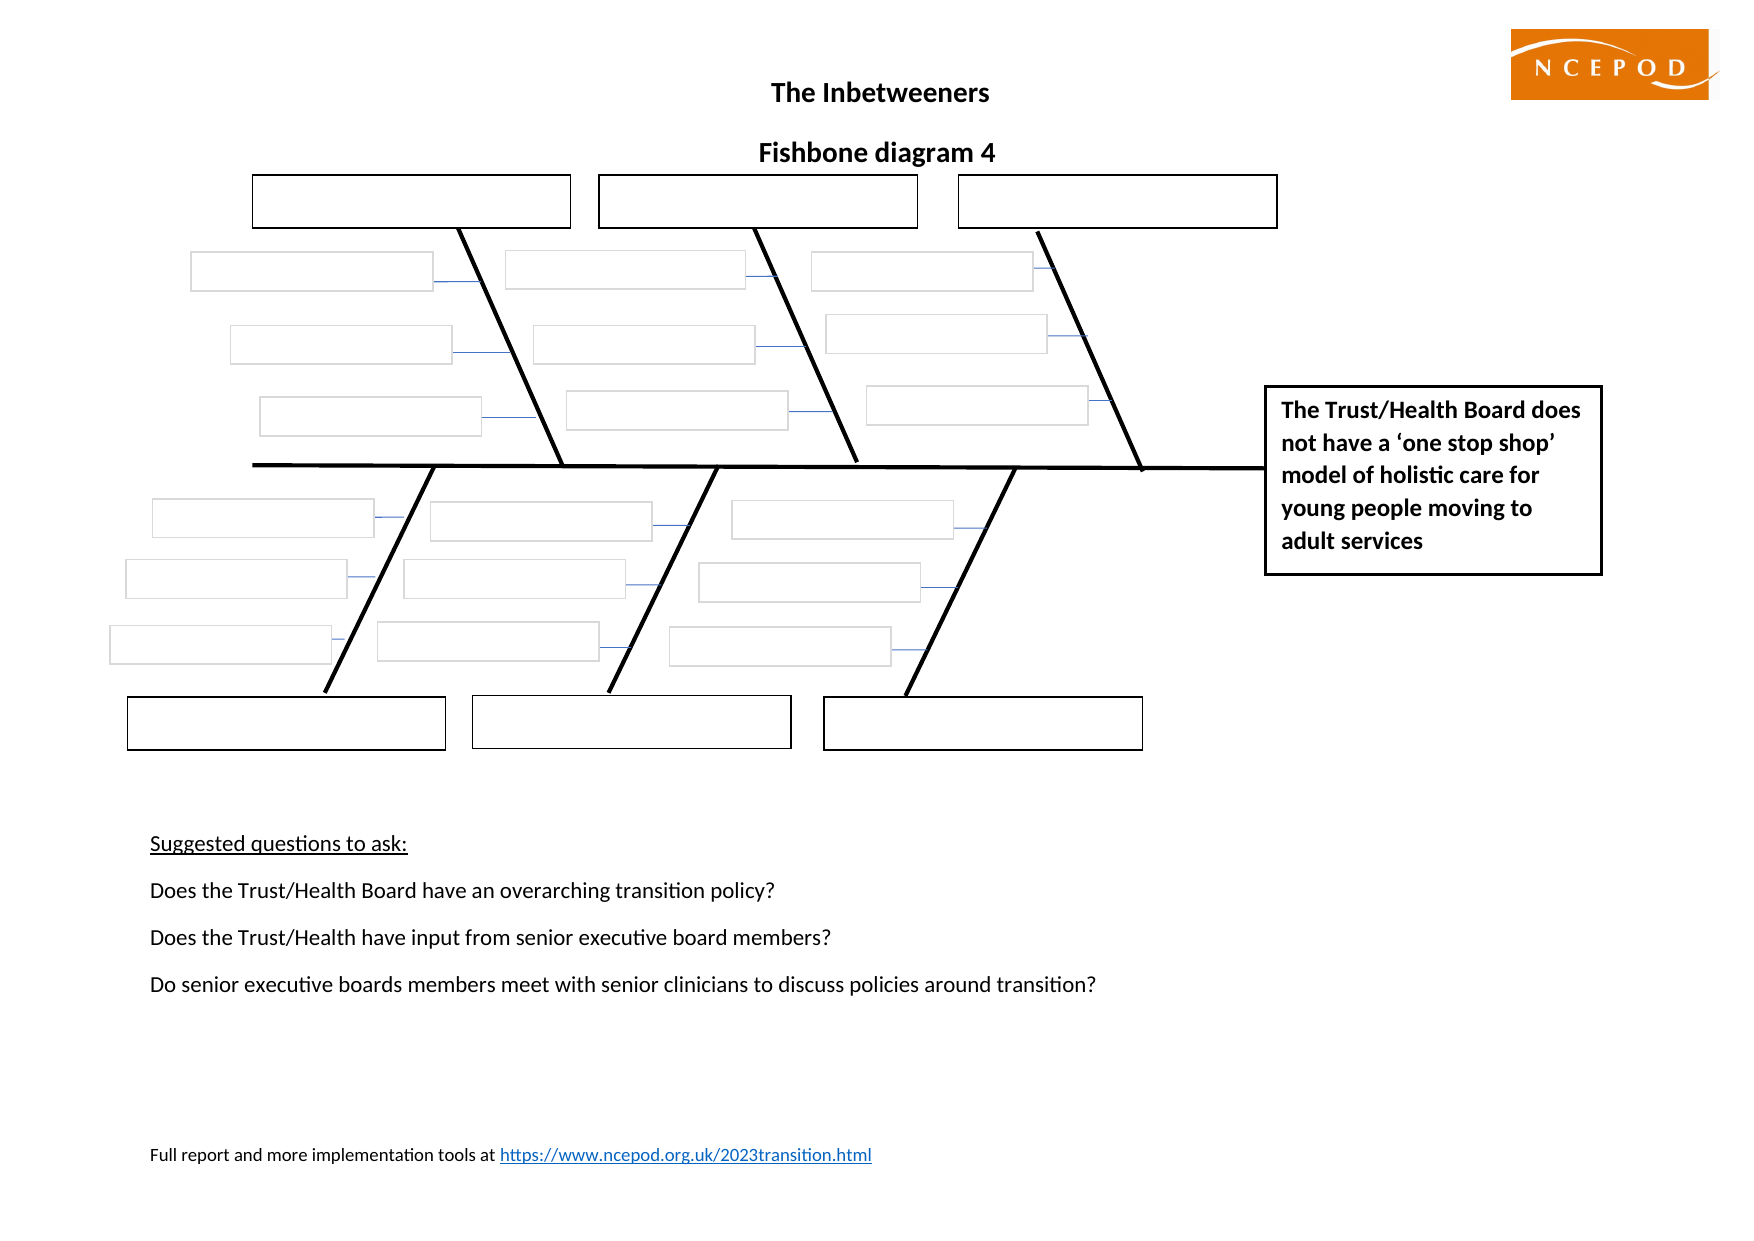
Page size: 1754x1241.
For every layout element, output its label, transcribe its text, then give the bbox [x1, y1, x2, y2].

text Does the Trust/Health Board have an overarching transition policy? [150, 876, 1604, 904]
text Do senior executive boards members meet with senior clinicians to discuss policies around transition? [150, 970, 1604, 998]
picture [1511, 29, 1721, 100]
text Suggested questions to ask: [150, 829, 1604, 857]
text Does the Trust/Health have input from senior executive board members? [150, 923, 1604, 951]
